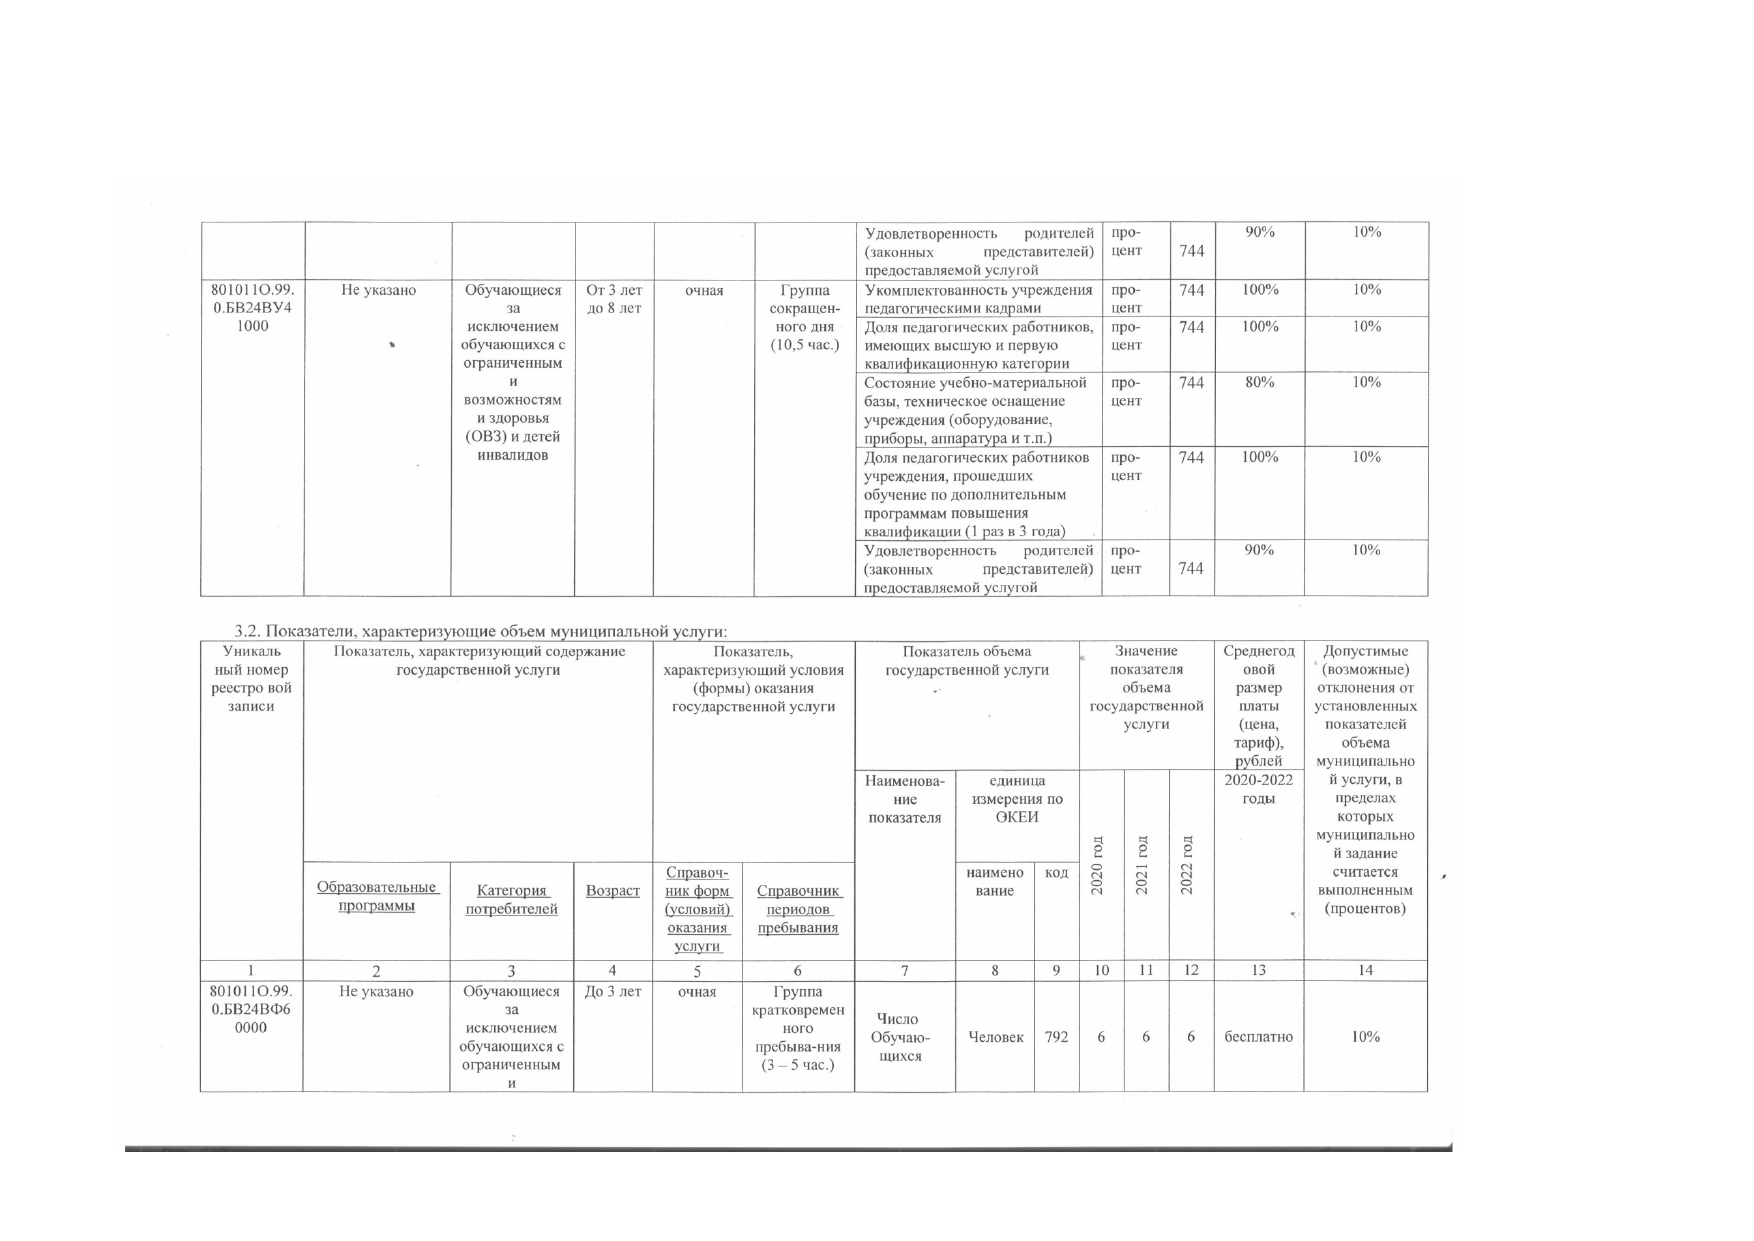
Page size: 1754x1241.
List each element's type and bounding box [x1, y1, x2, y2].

picture [118, 177, 1459, 1152]
